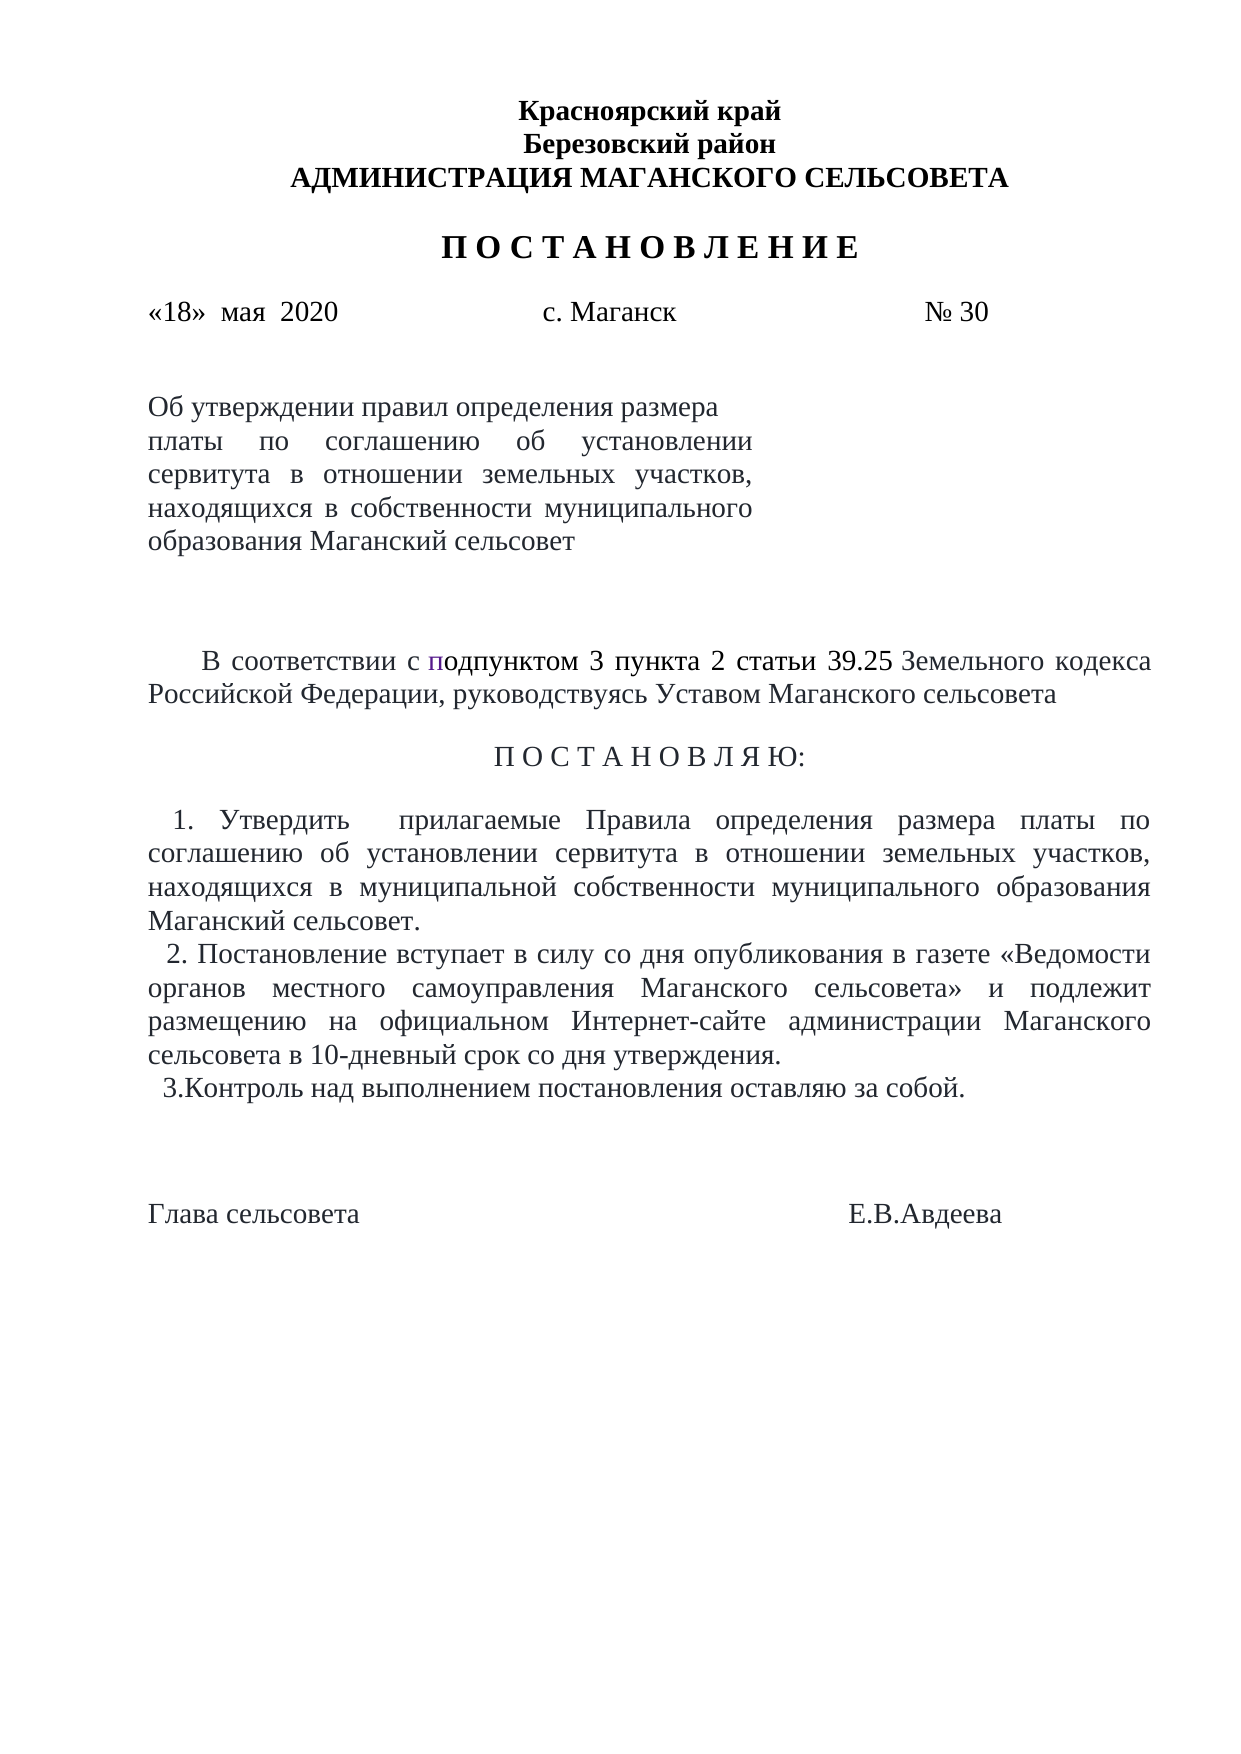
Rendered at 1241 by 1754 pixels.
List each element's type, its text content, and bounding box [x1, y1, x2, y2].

text Березовский район [148, 126, 1152, 160]
text «18» мая 2020 с. Маганск № 30 [148, 294, 1152, 327]
text Глава сельсовета Е.В.Авдеева [148, 1196, 1152, 1229]
text Красноярский край [148, 93, 1152, 126]
text Об утверждении правил определения размера [148, 389, 753, 423]
text П О С Т А Н О В Л Е Н И Е [148, 227, 1152, 265]
text В соответствии с подпунктом 3 пункта 2 статьи 39.25 Земельного кодекса Российской Федерации, руководствуясь Уставом Маганского сельсовета [148, 643, 1152, 710]
text 2. Постановление вступает в силу со дня опубликования в газете «Ведомости органов местного самоуправления Маганского сельсовета» и подлежит размещению на официальном Интернет-сайте администрации Маганского сельсовета в 10-дневный срок со дня утверждения. [148, 936, 1152, 1070]
text АДМИНИСТРАЦИЯ МАГАНСКОГО СЕЛЬСОВЕТА [148, 160, 1152, 193]
text платы по соглашению об установлении сервитута в отношении земельных участков, находящихся в собственности муниципального образования Маганский сельсовет [148, 423, 753, 557]
text 3.Контроль над выполнением постановления оставляю за собой. [148, 1070, 1152, 1104]
text 1. Утвердить прилагаемые Правила определения размера платы по соглашению об установлении сервитута в отношении земельных участков, находящихся в муниципальной собственности муниципального образования Маганский сельсовет. [148, 802, 1152, 936]
text П О С Т А Н О В Л Я Ю: [148, 739, 1152, 773]
